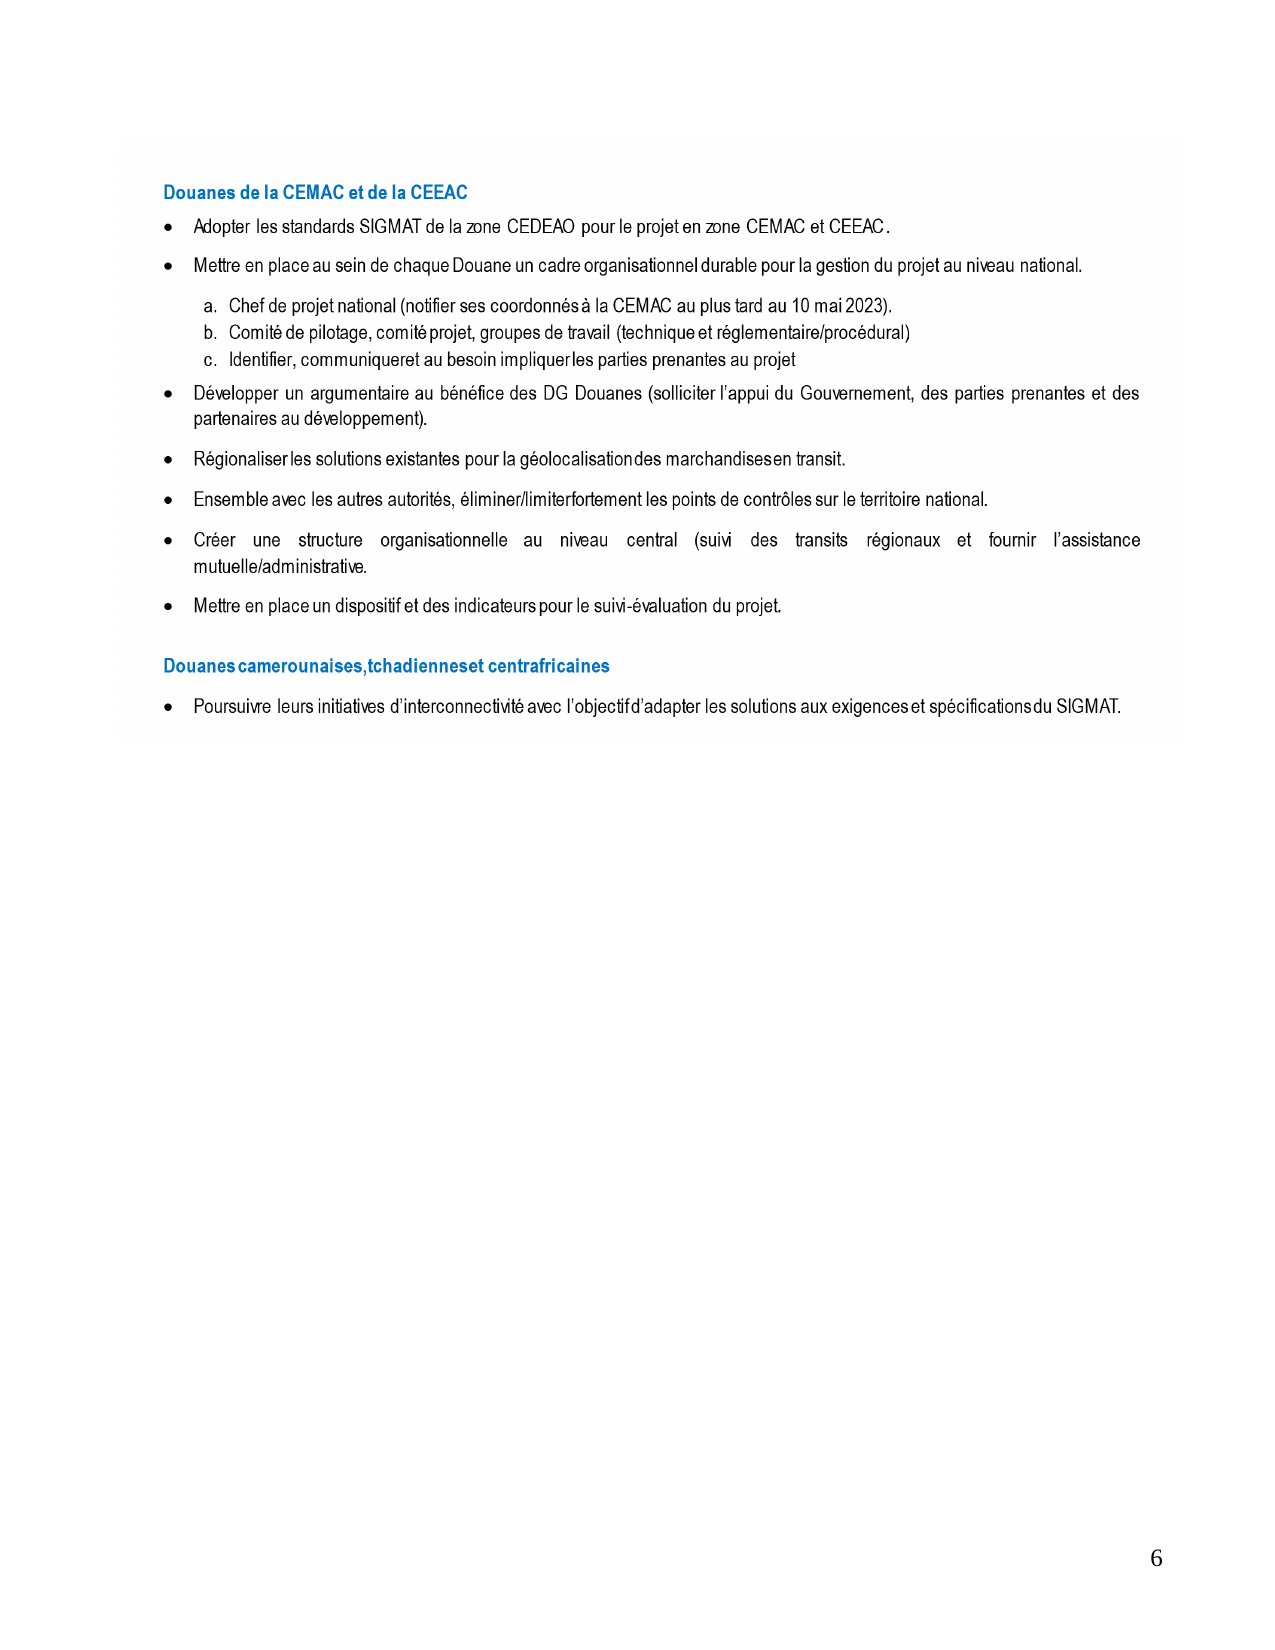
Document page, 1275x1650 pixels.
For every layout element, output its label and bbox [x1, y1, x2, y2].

picture [112, 140, 1186, 745]
